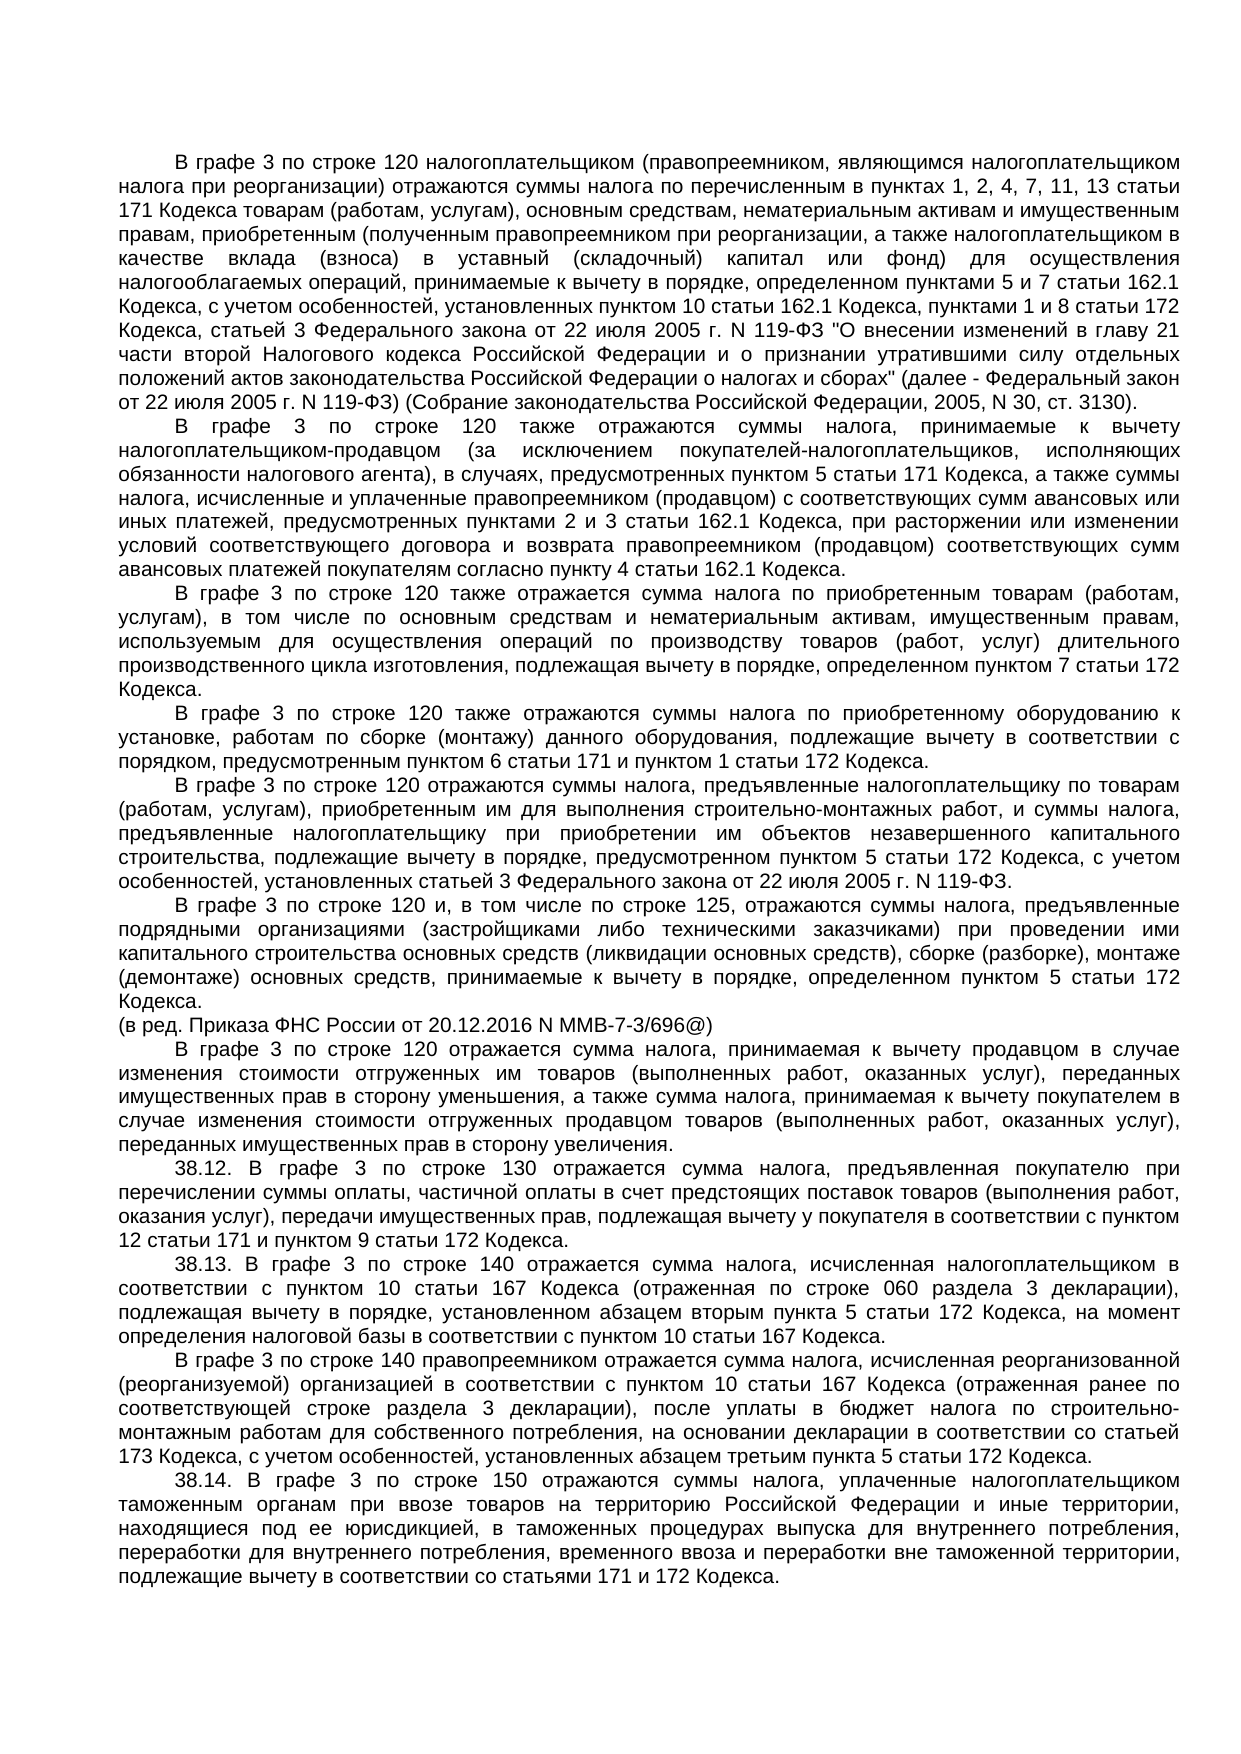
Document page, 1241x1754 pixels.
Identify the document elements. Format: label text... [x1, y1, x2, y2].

text 38.12. В графе 3 по строке 130 отражается сумма налога, предъявленная покупателю при перечислении суммы оплаты, частичной оплаты в счет предстоящих поставок товаров (выполнения работ, оказания услуг), передачи имущественных прав, подлежащая вычету у покупателя в соответствии с пунктом 12 статьи 171 и пунктом 9 статьи 172 Кодекса. [118, 1156, 1181, 1252]
text В графе 3 по строке 120 и, в том числе по строке 125, отражаются суммы налога, предъявленные подрядными организациями (застройщиками либо техническими заказчиками) при проведении ими капитального строительства основных средств (ликвидации основных средств), сборке (разборке), монтаже (демонтаже) основных средств, принимаемые к вычету в порядке, определенном пунктом 5 статьи 172 Кодекса. [118, 893, 1181, 1012]
text В графе 3 по строке 140 правопреемником отражается сумма налога, исчисленная реорганизованной (реорганизуемой) организацией в соответствии с пунктом 10 статьи 167 Кодекса (отраженная ранее по соответствующей строке раздела 3 декларации), после уплаты в бюджет налога по строительно-монтажным работам для собственного потребления, на основании декларации в соответствии со статьей 173 Кодекса, с учетом особенностей, установленных абзацем третьим пункта 5 статьи 172 Кодекса. [118, 1348, 1181, 1468]
text 38.13. В графе 3 по строке 140 отражается сумма налога, исчисленная налогоплательщиком в соответствии с пунктом 10 статьи 167 Кодекса (отраженная по строке 060 раздела 3 декларации), подлежащая вычету в порядке, установленном абзацем вторым пункта 5 статьи 172 Кодекса, на момент определения налоговой базы в соответствии с пунктом 10 статьи 167 Кодекса. [118, 1252, 1181, 1348]
text (в ред. Приказа ФНС России от 20.12.2016 N ММВ-7-3/696@) [118, 1012, 1181, 1036]
text В графе 3 по строке 120 также отражается сумма налога по приобретенным товарам (работам, услугам), в том числе по основным средствам и нематериальным активам, имущественным правам, используемым для осуществления операций по производству товаров (работ, услуг) длительного производственного цикла изготовления, подлежащая вычету в порядке, определенном пунктом 7 статьи 172 Кодекса. [118, 581, 1181, 701]
text В графе 3 по строке 120 отражается сумма налога, принимаемая к вычету продавцом в случае изменения стоимости отгруженных им товаров (выполненных работ, оказанных услуг), переданных имущественных прав в сторону уменьшения, а также сумма налога, принимаемая к вычету покупателем в случае изменения стоимости отгруженных продавцом товаров (выполненных работ, оказанных услуг), переданных имущественных прав в сторону увеличения. [118, 1036, 1181, 1156]
text В графе 3 по строке 120 также отражаются суммы налога по приобретенному оборудованию к установке, работам по сборке (монтажу) данного оборудования, подлежащие вычету в соответствии с порядком, предусмотренным пунктом 6 статьи 171 и пунктом 1 статьи 172 Кодекса. [118, 701, 1181, 773]
text 38.14. В графе 3 по строке 150 отражаются суммы налога, уплаченные налогоплательщиком таможенным органам при ввозе товаров на территорию Российской Федерации и иные территории, находящиеся под ее юрисдикцией, в таможенных процедурах выпуска для внутреннего потребления, переработки для внутреннего потребления, временного ввоза и переработки вне таможенной территории, подлежащие вычету в соответствии со статьями 171 и 172 Кодекса. [118, 1468, 1181, 1587]
text В графе 3 по строке 120 также отражаются суммы налога, принимаемые к вычету налогоплательщиком-продавцом (за исключением покупателей-налогоплательщиков, исполняющих обязанности налогового агента), в случаях, предусмотренных пунктом 5 статьи 171 Кодекса, а также суммы налога, исчисленные и уплаченные правопреемником (продавцом) с соответствующих сумм авансовых или иных платежей, предусмотренных пунктами 2 и 3 статьи 162.1 Кодекса, при расторжении или изменении условий соответствующего договора и возврата правопреемником (продавцом) соответствующих сумм авансовых платежей покупателям согласно пункту 4 статьи 162.1 Кодекса. [118, 413, 1181, 581]
text В графе 3 по строке 120 налогоплательщиком (правопреемником, являющимся налогоплательщиком налога при реорганизации) отражаются суммы налога по перечисленным в пунктах 1, 2, 4, 7, 11, 13 статьи 171 Кодекса товарам (работам, услугам), основным средствам, нематериальным активам и имущественным правам, приобретенным (полученным правопреемником при реорганизации, а также налогоплательщиком в качестве вклада (взноса) в уставный (складочный) капитал или фонд) для осуществления налогооблагаемых операций, принимаемые к вычету в порядке, определенном пунктами 5 и 7 статьи 162.1 Кодекса, с учетом особенностей, установленных пунктом 10 статьи 162.1 Кодекса, пунктами 1 и 8 статьи 172 Кодекса, статьей 3 Федерального закона от 22 июля 2005 г. N 119-ФЗ "О внесении изменений в главу 21 части второй Налогового кодекса Российской Федерации и о признании утратившими силу отдельных положений актов законодательства Российской Федерации о налогах и сборах" (далее - Федеральный закон от 22 июля 2005 г. N 119-ФЗ) (Собрание законодательства Российской Федерации, 2005, N 30, ст. 3130). [118, 150, 1181, 413]
text В графе 3 по строке 120 отражаются суммы налога, предъявленные налогоплательщику по товарам (работам, услугам), приобретенным им для выполнения строительно-монтажных работ, и суммы налога, предъявленные налогоплательщику при приобретении им объектов незавершенного капитального строительства, подлежащие вычету в порядке, предусмотренном пунктом 5 статьи 172 Кодекса, с учетом особенностей, установленных статьей 3 Федерального закона от 22 июля 2005 г. N 119-ФЗ. [118, 773, 1181, 893]
